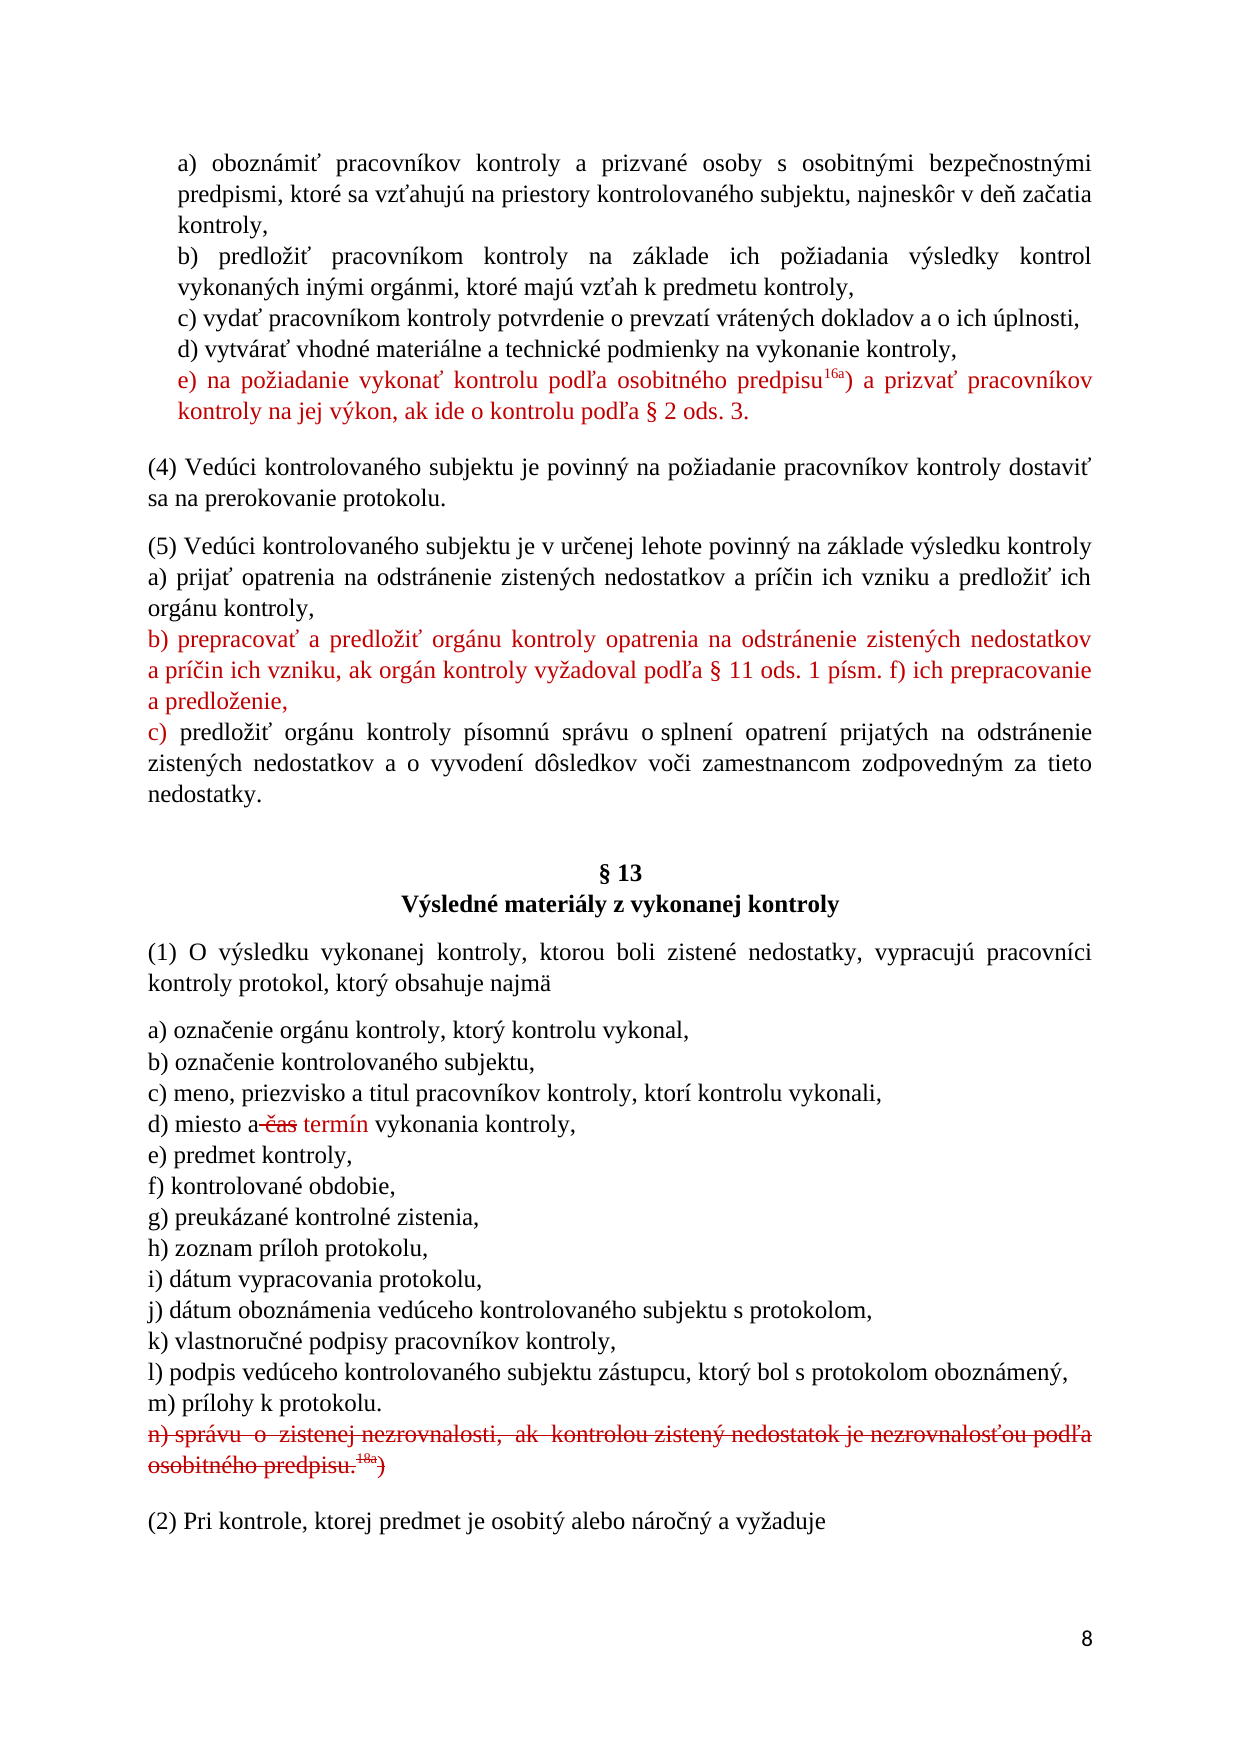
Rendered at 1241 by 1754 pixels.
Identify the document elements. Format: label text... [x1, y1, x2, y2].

text e) na požiadanie vykonať kontrolu podľa osobitného predpisu16a) a prizvať pracovníkov kontroly na jej výkon, ak ide o kontrolu podľa § 2 ods. 3. [177, 365, 1093, 425]
text n) správu o zistenej nezrovnalosti, ak kontrolou zistený nedostatok je nezrovnalosťou podľa osobitného predpisu.18a) [148, 1419, 1093, 1479]
text d) miesto a čas termín vykonania kontroly, [148, 1109, 1093, 1137]
text (1) O výsledku vykonanej kontroly, ktorou boli zistené nedostatky, vypracujú pracovníci kontroly protokol, ktorý obsahuje najmä [148, 937, 1093, 997]
text l) podpis vedúceho kontrolovaného subjektu zástupcu, ktorý bol s protokolom oboznámený, [148, 1357, 1093, 1386]
text c) meno, priezvisko a titul pracovníkov kontroly, ktorí kontrolu vykonali, [148, 1078, 1093, 1106]
text e) predmet kontroly, [148, 1140, 1093, 1168]
text a) označenie orgánu kontroly, ktorý kontrolu vykonal, [148, 1016, 1093, 1044]
text § 13 [148, 858, 1093, 887]
text i) dátum vypracovania protokolu, [148, 1264, 1093, 1293]
text Výsledné materiály z vykonanej kontroly [148, 889, 1093, 918]
text d) vytvárať vhodné materiálne a technické podmienky na vykonanie kontroly, [177, 334, 1093, 363]
text (4) Vedúci kontrolovaného subjektu je povinný na požiadanie pracovníkov kontroly dostaviť sa na prerokovanie protokolu. [148, 452, 1093, 512]
text (2) Pri kontrole, ktorej predmet je osobitý alebo náročný a vyžaduje [148, 1506, 1093, 1535]
text (5) Vedúci kontrolovaného subjektu je v určenej lehote povinný na základe výsledku kontroly a) prijať opatrenia na odstránenie zistených nedostatkov a príčin ich vzniku a predložiť ich orgánu kontroly, [148, 531, 1093, 622]
text b) označenie kontrolovaného subjektu, [148, 1047, 1093, 1075]
text m) prílohy k protokolu. [148, 1388, 1093, 1417]
text f) kontrolované obdobie, [148, 1171, 1093, 1199]
text b) prepracovať a predložiť orgánu kontroly opatrenia na odstránenie zistených nedostatkov a príčin ich vzniku, ak orgán kontroly vyžadoval podľa § 11 ods. 1 písm. f) ich prepracovanie a predloženie, [148, 624, 1093, 715]
text j) dátum oboznámenia vedúceho kontrolovaného subjektu s protokolom, [148, 1295, 1093, 1324]
text a) oboznámiť pracovníkov kontroly a prizvané osoby s osobitnými bezpečnostnými predpismi, ktoré sa vzťahujú na priestory kontrolovaného subjektu, najneskôr v deň začatia kontroly, [177, 148, 1093, 238]
text g) preukázané kontrolné zistenia, [148, 1202, 1093, 1231]
text c) predložiť orgánu kontroly písomnú správu o splnení opatrení prijatých na odstránenie zistených nedostatkov a o vyvodení dôsledkov voči zamestnancom zodpovedným za tieto nedostatky. [148, 717, 1093, 808]
text h) zoznam príloh protokolu, [148, 1233, 1093, 1262]
text k) vlastnoručné podpisy pracovníkov kontroly, [148, 1326, 1093, 1355]
text b) predložiť pracovníkom kontroly na základe ich požiadania výsledky kontrol vykonaných inými orgánmi, ktoré majú vzťah k predmetu kontroly, [177, 241, 1093, 301]
text c) vydať pracovníkom kontroly potvrdenie o prevzatí vrátených dokladov a o ich úplnosti, [177, 303, 1093, 332]
